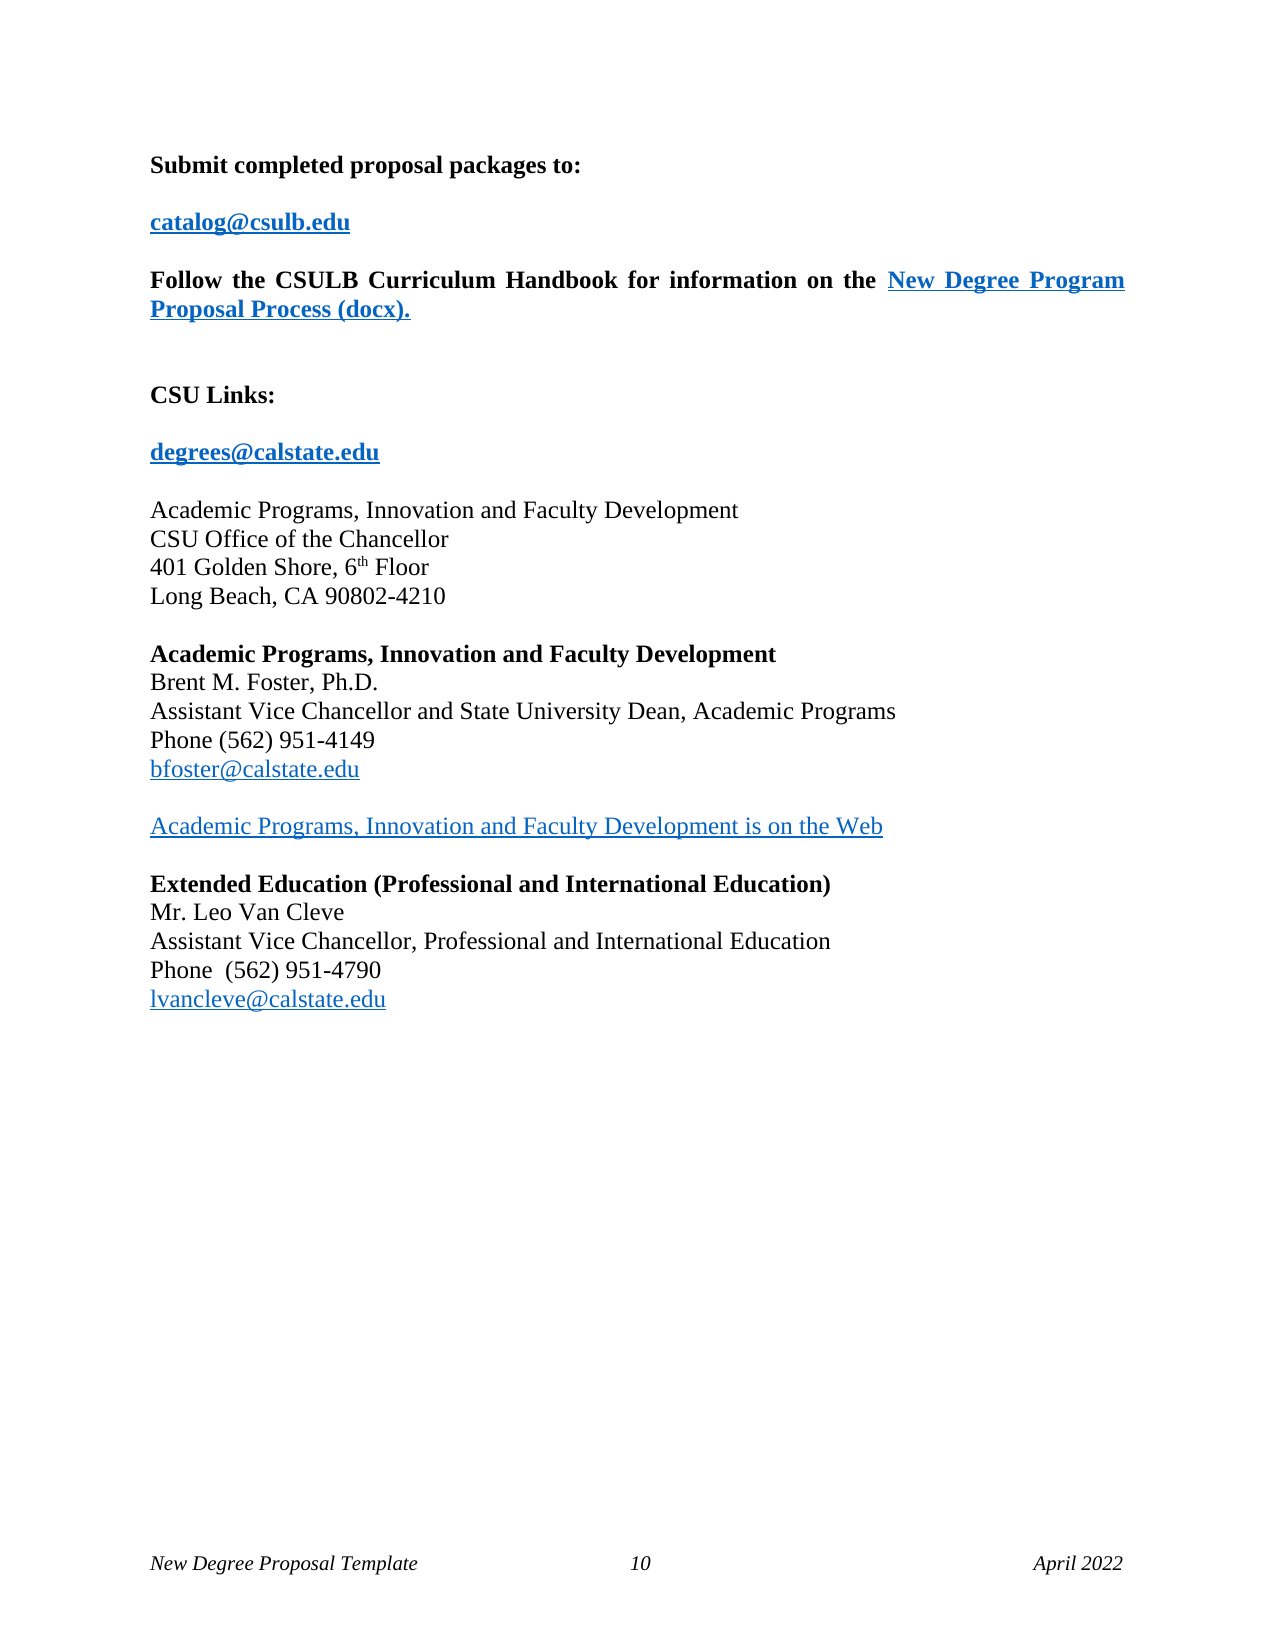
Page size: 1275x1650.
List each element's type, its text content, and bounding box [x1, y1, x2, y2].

text CSU Links: [150, 380, 1125, 409]
text lvancleve@calstate.edu [150, 984, 1125, 1012]
text Academic Programs, Innovation and Faculty Development is on the Web [150, 811, 1125, 840]
text Assistant Vice Chancellor and State University Dean, Academic Programs [150, 696, 1125, 725]
text Mr. Leo Van Cleve [150, 897, 1125, 926]
text 401 Golden Shore, 6th Floor [150, 552, 1125, 581]
text Long Beach, CA 90802-4210 [150, 581, 1125, 610]
text Assistant Vice Chancellor, Professional and International Education [150, 926, 1125, 955]
text Phone (562) 951-4790 [150, 955, 1125, 984]
text Submit completed proposal packages to: [150, 150, 1125, 179]
text Follow the CSULB Curriculum Handbook for information on the New Degree Program Proposal Process (docx). [150, 265, 1125, 322]
text bfoster@calstate.edu [150, 754, 1125, 782]
text catalog@csulb.edu [150, 207, 1125, 236]
text Phone (562) 951-4149 [150, 725, 1125, 754]
text Academic Programs, Innovation and Faculty Development [150, 639, 1125, 667]
text Academic Programs, Innovation and Faculty Development [150, 495, 1125, 524]
text Brent M. Foster, Ph.D. [150, 667, 1125, 696]
text Extended Education (Professional and International Education) [150, 869, 1125, 897]
text CSU Office of the Chancellor [150, 524, 1125, 552]
text degrees@calstate.edu [150, 437, 1125, 466]
